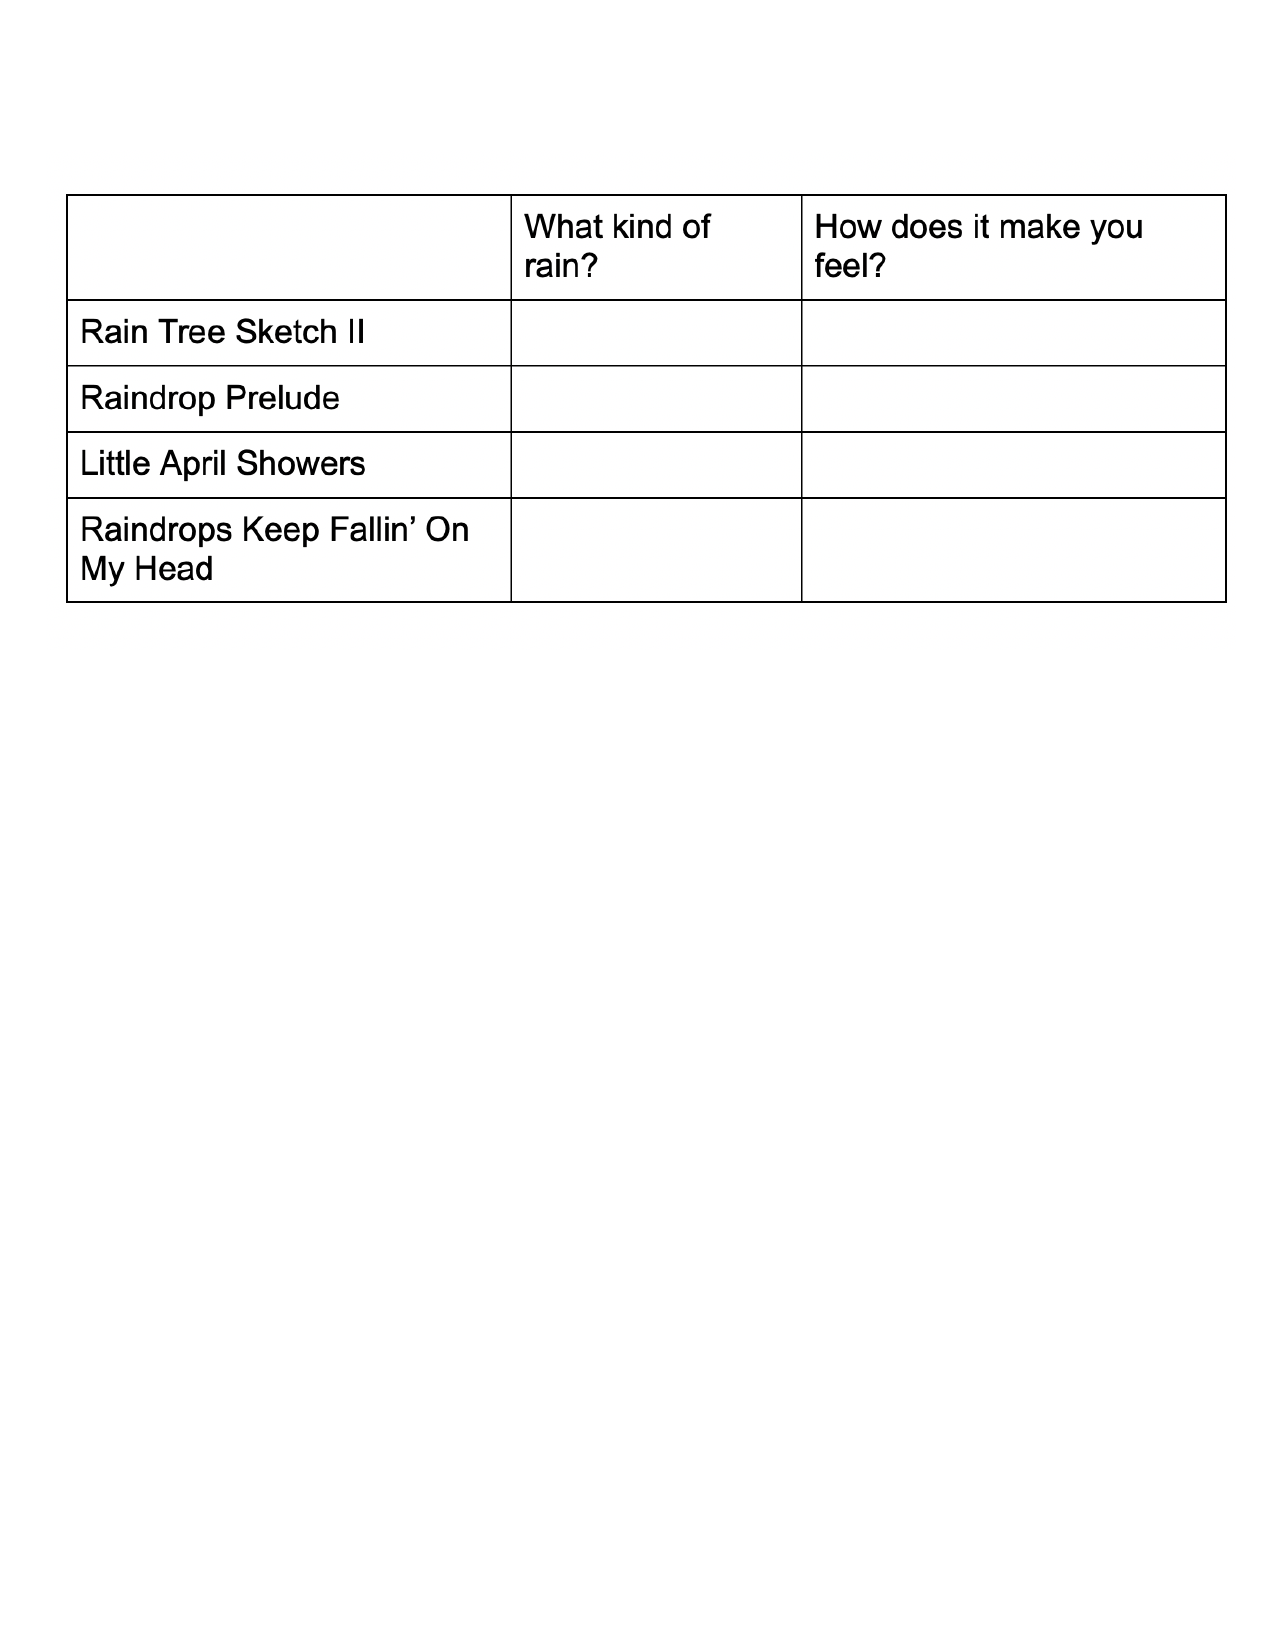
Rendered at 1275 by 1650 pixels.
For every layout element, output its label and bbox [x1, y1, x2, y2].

picture [46, 150, 1237, 650]
